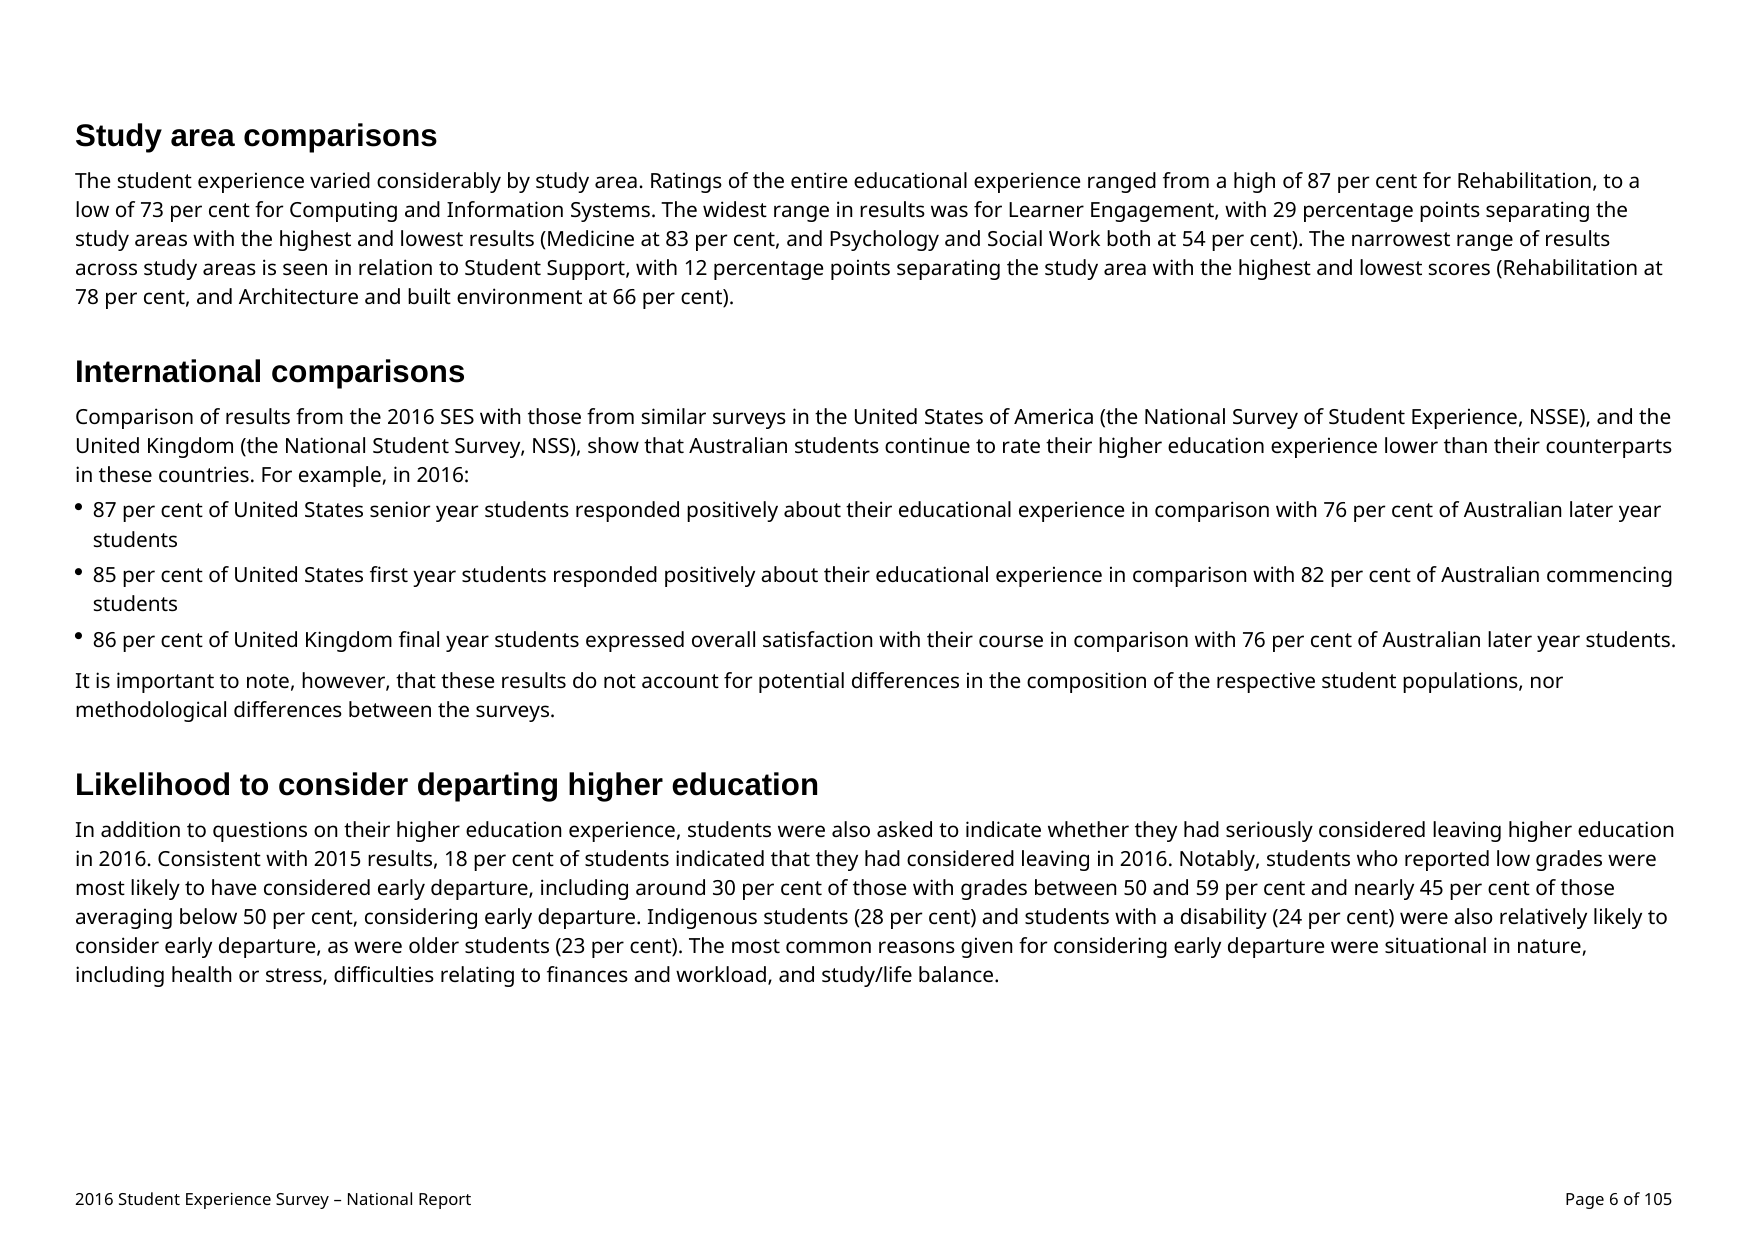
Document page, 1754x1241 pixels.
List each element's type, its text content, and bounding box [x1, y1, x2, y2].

text In addition to questions on their higher education experience, students were also asked to indicate whether they had seriously considered leaving higher education in 2016. Consistent with 2015 results, 18 per cent of students indicated that they had considered leaving in 2016. Notably, students who reported low grades were most likely to have considered early departure, including around 30 per cent of those with grades between 50 and 59 per cent and nearly 45 per cent of those averaging below 50 per cent, considering early departure. Indigenous students (28 per cent) and students with a disability (24 per cent) were also relatively likely to consider early departure, as were older students (23 per cent). The most common reasons given for considering early departure were situational in nature, including health or stress, difficulties relating to finances and workload, and study/life balance. [75, 814, 1679, 989]
list 85 per cent of United States first year students responded positively about their educational experience in comparison with 82 per cent of Australian commencing students [75, 559, 1679, 618]
subtitle Study area comparisons [75, 117, 1679, 153]
subtitle International comparisons [75, 353, 1679, 388]
subtitle Likelihood to consider departing higher education [75, 766, 1679, 802]
text Comparison of results from the 2016 SES with those from similar surveys in the United States of America (the National Survey of Student Experience, NSSE), and the United Kingdom (the National Student Survey, NSS), show that Australian students continue to rate their higher education experience lower than their counterparts in these countries. For example, in 2016: [75, 401, 1679, 488]
text It is important to note, however, that these results do not account for potential differences in the composition of the respective student populations, nor methodological differences between the surveys. [75, 666, 1679, 724]
list 87 per cent of United States senior year students responded positively about their educational experience in comparison with 76 per cent of Australian later year students [75, 495, 1679, 553]
text The student experience varied considerably by study area. Ratings of the entire educational experience ranged from a high of 87 per cent for Rehabilitation, to a low of 73 per cent for Computing and Information Systems. The widest range in results was for Learner Engagement, with 29 percentage points separating the study areas with the highest and lowest results (Medicine at 83 per cent, and Psychology and Social Work both at 54 per cent). The narrowest range of results across study areas is seen in relation to Student Support, with 12 percentage points separating the study area with the highest and lowest scores (Rehabilitation at 78 per cent, and Architecture and built environment at 66 per cent). [75, 165, 1679, 311]
list 86 per cent of United Kingdom final year students expressed overall satisfaction with their course in comparison with 76 per cent of Australian later year students. [75, 624, 1679, 653]
